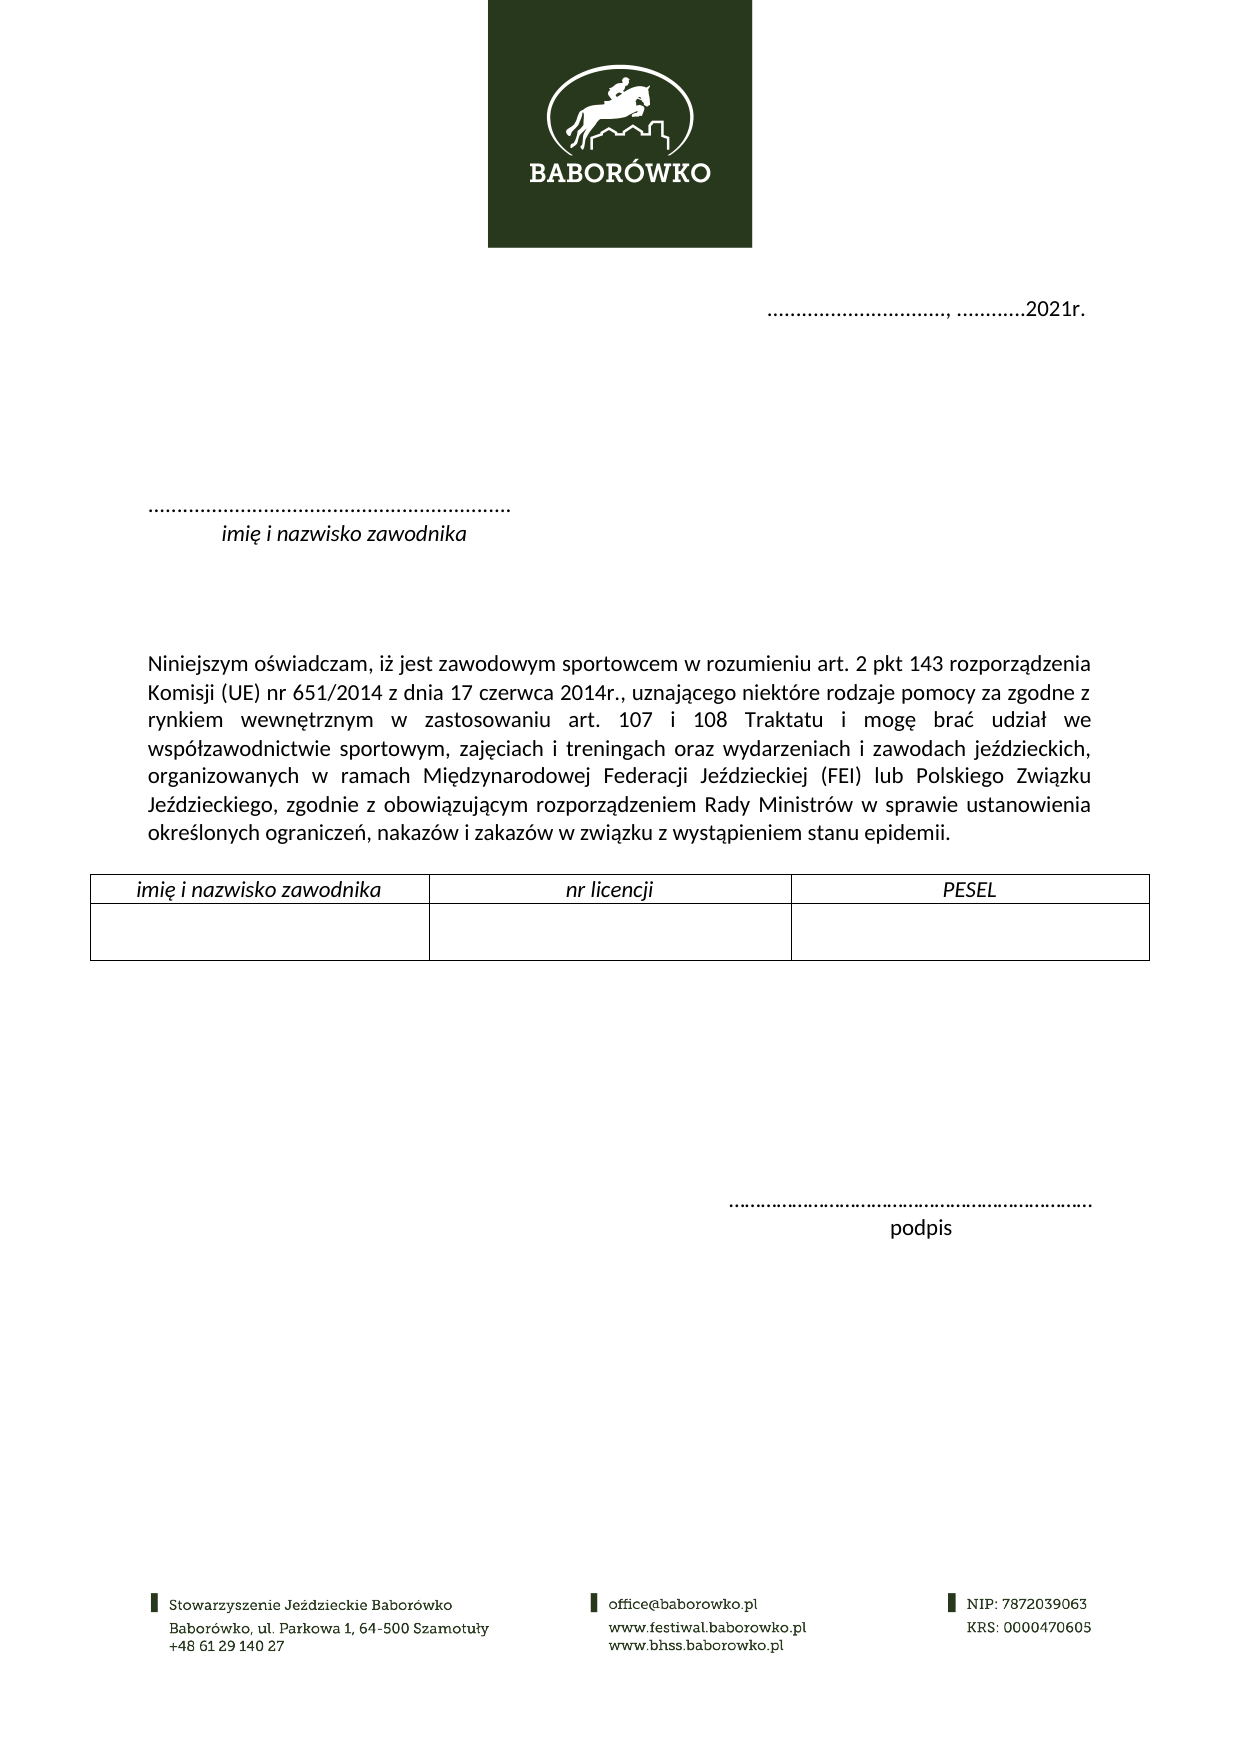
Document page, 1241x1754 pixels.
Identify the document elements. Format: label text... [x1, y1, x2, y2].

table_cell [792, 904, 1149, 960]
text ............................................................... [148, 491, 1093, 519]
table_header imię i nazwisko zawodnika [91, 875, 429, 903]
text Niniejszym oświadczam, iż jest zawodowym sportowcem w rozumieniu art. 2 pkt 143 rozporządzenia Komisji (UE) nr 651/2014 z dnia 17 czerwca 2014r., uznającego niektóre rodzaje pomocy za zgodne z rynkiem wewnętrznym w zastosowaniu art. 107 i 108 Traktatu i mogę brać udział we współzawodnictwie sportowym, zajęciach i treningach oraz wydarzeniach i zawodach jeździeckich, organizowanych w ramach Międzynarodowej Federacji Jeździeckiej (FEI) lub Polskiego Związku Jeździeckiego, zgodnie z obowiązującym rozporządzeniem Rady Ministrów w sprawie ustanowienia określonych ograniczeń, nakazów i zakazów w związku z wystąpieniem stanu epidemii. [148, 649, 1093, 846]
picture [120, 1593, 1122, 1659]
picture [487, 0, 753, 248]
text …………………………………………………………… [148, 1185, 1093, 1213]
table_cell [91, 904, 429, 960]
text imię i nazwisko zawodnika [148, 519, 1093, 547]
table_header PESEL [792, 875, 1149, 903]
table_cell [430, 904, 791, 960]
table_header nr licencji [430, 875, 791, 903]
text ..............................., ............2021r. [148, 294, 1093, 322]
text podpis [148, 1213, 1093, 1241]
